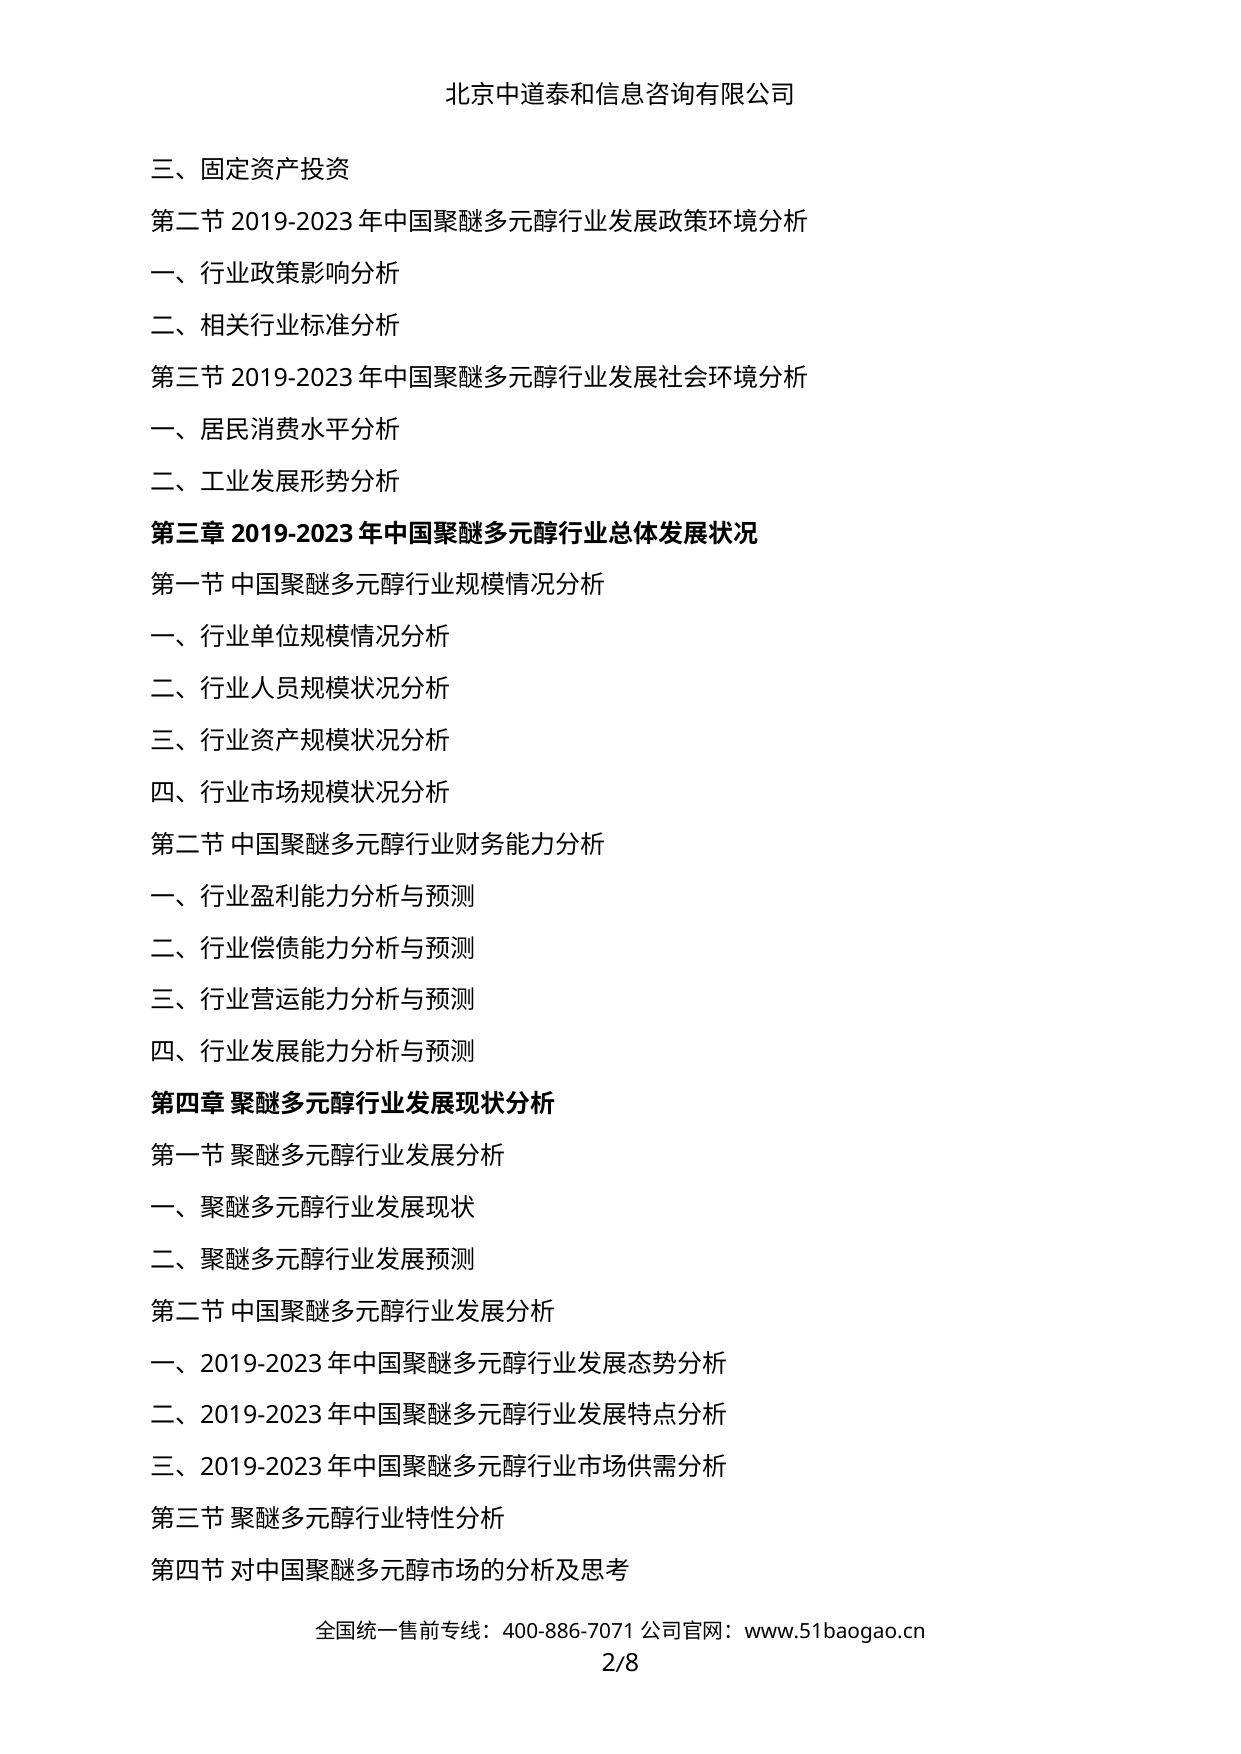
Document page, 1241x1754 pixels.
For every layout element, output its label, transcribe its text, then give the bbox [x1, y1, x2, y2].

text 二、相关行业标准分析 [150, 306, 1090, 342]
text 一、聚醚多元醇行业发展现状 [150, 1187, 1090, 1224]
text 四、行业市场规模状况分析 [150, 772, 1090, 809]
text 第二节 中国聚醚多元醇行业发展分析 [150, 1291, 1090, 1327]
text 第一节 中国聚醚多元醇行业规模情况分析 [150, 565, 1090, 601]
text 二、聚醚多元醇行业发展预测 [150, 1239, 1090, 1276]
text 三、行业营运能力分析与预测 [150, 980, 1090, 1016]
text 三、固定资产投资 [150, 150, 1090, 186]
text 四、行业发展能力分析与预测 [150, 1032, 1090, 1068]
text 一、行业政策影响分析 [150, 254, 1090, 290]
text 一、2019-2023年中国聚醚多元醇行业发展态势分析 [150, 1343, 1090, 1379]
text 二、行业人员规模状况分析 [150, 669, 1090, 705]
text 第二节 中国聚醚多元醇行业财务能力分析 [150, 824, 1090, 861]
text 一、行业盈利能力分析与预测 [150, 876, 1090, 912]
text 三、2019-2023年中国聚醚多元醇行业市场供需分析 [150, 1447, 1090, 1483]
text 二、2019-2023年中国聚醚多元醇行业发展特点分析 [150, 1395, 1090, 1431]
text 一、居民消费水平分析 [150, 409, 1090, 446]
text 第三节 2019-2023年中国聚醚多元醇行业发展社会环境分析 [150, 357, 1090, 394]
text 第二节 2019-2023年中国聚醚多元醇行业发展政策环境分析 [150, 202, 1090, 238]
text 第四节 对中国聚醚多元醇市场的分析及思考 [150, 1551, 1090, 1587]
text 三、行业资产规模状况分析 [150, 721, 1090, 757]
text 第四章 聚醚多元醇行业发展现状分析 [150, 1084, 1090, 1120]
text 第三节 聚醚多元醇行业特性分析 [150, 1499, 1090, 1535]
text 二、行业偿债能力分析与预测 [150, 928, 1090, 964]
text 第三章 2019-2023年中国聚醚多元醇行业总体发展状况 [150, 513, 1090, 549]
text 二、工业发展形势分析 [150, 461, 1090, 497]
text 一、行业单位规模情况分析 [150, 617, 1090, 653]
text 第一节 聚醚多元醇行业发展分析 [150, 1136, 1090, 1172]
